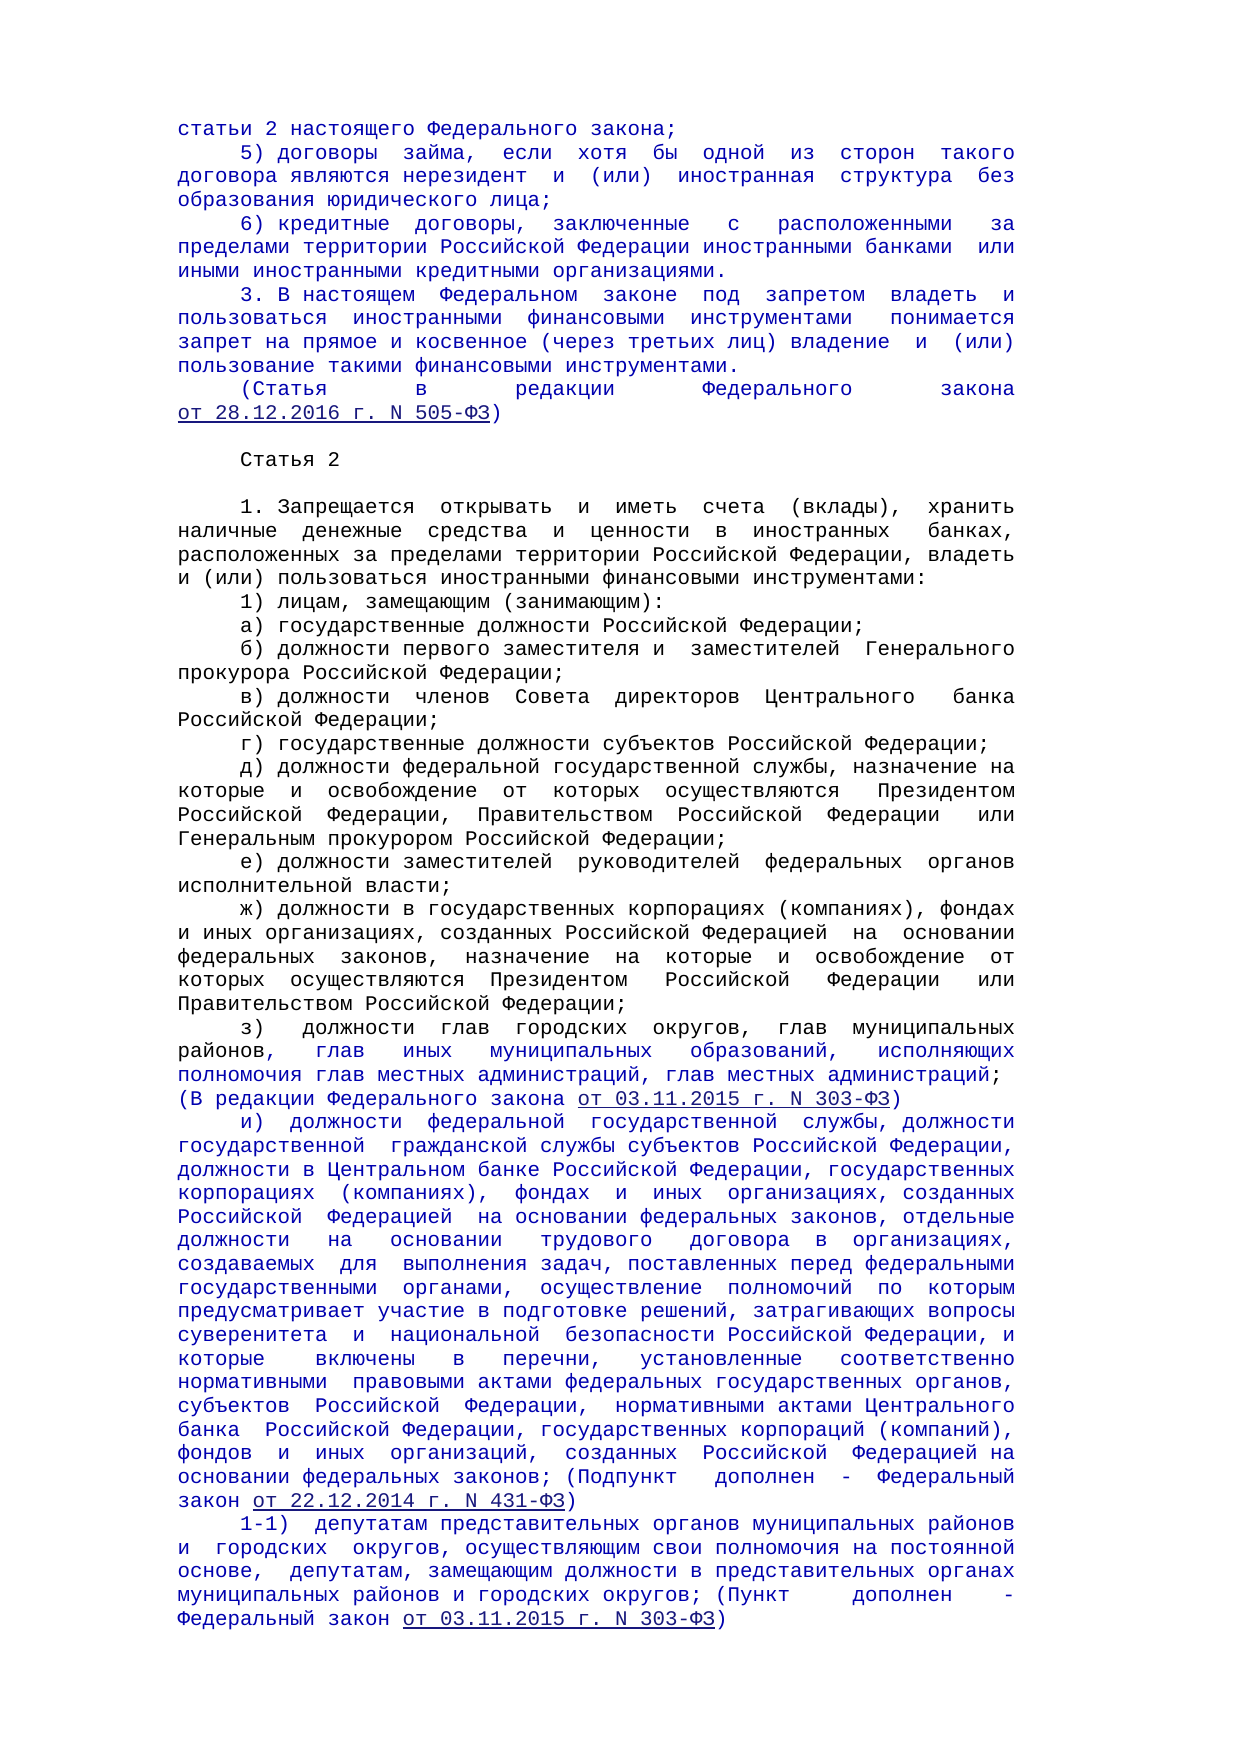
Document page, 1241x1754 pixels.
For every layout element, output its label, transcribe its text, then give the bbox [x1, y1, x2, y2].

text Российской Федерации; [177, 709, 1152, 733]
text исполнительной власти; [177, 875, 1152, 898]
text (В редакции Федерального закона от 03.11.2015 г. N 303-ФЗ) [177, 1088, 1152, 1111]
text Генеральным прокурором Российской Федерации; [177, 827, 1152, 851]
text запрет на прямое и косвенное (через третьих лиц) владение и (или) [177, 331, 1152, 354]
text корпорациях (компаниях), фондах и иных организациях, созданных [177, 1182, 1152, 1206]
text районов, глав иных муниципальных образований, исполняющих [177, 1040, 1152, 1064]
text банка Российской Федерации, государственных корпораций (компаний), [177, 1419, 1152, 1442]
text прокурора Российской Федерации; [177, 662, 1152, 686]
text которые и освобождение от которых осуществляются Президентом [177, 780, 1152, 804]
text пределами территории Российской Федерации иностранными банками или [177, 236, 1152, 260]
text б) должности первого заместителя и заместителей Генерального [177, 638, 1152, 662]
text Правительством Российской Федерации; [177, 993, 1152, 1017]
text от 28.12.2016 г. N 505-ФЗ) [177, 402, 1152, 426]
text 5) договоры займа, если хотя бы одной из сторон такого [177, 142, 1152, 165]
text муниципальных районов и городских округов; (Пункт дополнен - [177, 1584, 1152, 1608]
text субъектов Российской Федерации, нормативными актами Центрального [177, 1395, 1152, 1419]
text и городских округов, осуществляющим свои полномочия на постоянной [177, 1537, 1152, 1561]
text Российской Федерацией на основании федеральных законов, отдельные [177, 1206, 1152, 1229]
text наличные денежные средства и ценности в иностранных банках, [177, 520, 1152, 544]
text которых осуществляются Президентом Российской Федерации или [177, 969, 1152, 993]
text создаваемых для выполнения задач, поставленных перед федеральными [177, 1253, 1152, 1277]
text статьи 2 настоящего Федерального закона; [177, 118, 1152, 142]
text закон от 22.12.2014 г. N 431-ФЗ) [177, 1489, 1152, 1513]
text пользование такими финансовыми инструментами. [177, 354, 1152, 378]
text основании федеральных законов; (Подпункт дополнен - Федеральный [177, 1466, 1152, 1489]
text полномочия глав местных администраций, глав местных администраций; [177, 1064, 1152, 1088]
text договора являются нерезидент и (или) иностранная структура без [177, 165, 1152, 189]
text пользоваться иностранными финансовыми инструментами понимается [177, 307, 1152, 331]
text г) государственные должности субъектов Российской Федерации; [177, 733, 1152, 757]
text Федеральный закон от 03.11.2015 г. N 303-ФЗ) [177, 1608, 1152, 1631]
text Российской Федерации, Правительством Российской Федерации или [177, 804, 1152, 827]
text в) должности членов Совета директоров Центрального банка [177, 686, 1152, 709]
text (Статья в редакции Федерального закона [177, 378, 1152, 402]
text 1-1) депутатам представительных органов муниципальных районов [177, 1513, 1152, 1537]
text Статья 2 [177, 449, 1152, 473]
text 1. Запрещается открывать и иметь счета (вклады), хранить [177, 496, 1152, 520]
text суверенитета и национальной безопасности Российской Федерации, и [177, 1324, 1152, 1348]
text нормативными правовыми актами федеральных государственных органов, [177, 1371, 1152, 1395]
text должности в Центральном банке Российской Федерации, государственных [177, 1158, 1152, 1182]
text д) должности федеральной государственной службы, назначение на [177, 757, 1152, 780]
text з) должности глав городских округов, глав муниципальных [177, 1017, 1152, 1040]
text и) должности федеральной государственной службы, должности [177, 1111, 1152, 1135]
text 6) кредитные договоры, заключенные с расположенными за [177, 213, 1152, 236]
text иными иностранными кредитными организациями. [177, 260, 1152, 284]
text 1) лицам, замещающим (занимающим): [177, 591, 1152, 615]
text и (или) пользоваться иностранными финансовыми инструментами: [177, 567, 1152, 591]
text фондов и иных организаций, созданных Российской Федерацией на [177, 1442, 1152, 1466]
text основе, депутатам, замещающим должности в представительных органах [177, 1561, 1152, 1584]
text государственными органами, осуществление полномочий по которым [177, 1277, 1152, 1300]
text предусматривает участие в подготовке решений, затрагивающих вопросы [177, 1300, 1152, 1324]
text которые включены в перечни, установленные соответственно [177, 1348, 1152, 1371]
text расположенных за пределами территории Российской Федерации, владеть [177, 544, 1152, 567]
text и иных организациях, созданных Российской Федерацией на основании [177, 922, 1152, 946]
text федеральных законов, назначение на которые и освобождение от [177, 946, 1152, 969]
text е) должности заместителей руководителей федеральных органов [177, 851, 1152, 875]
text образования юридического лица; [177, 189, 1152, 213]
text ж) должности в государственных корпорациях (компаниях), фондах [177, 898, 1152, 922]
text государственной гражданской службы субъектов Российской Федерации, [177, 1135, 1152, 1158]
text 3. В настоящем Федеральном законе под запретом владеть и [177, 284, 1152, 307]
text а) государственные должности Российской Федерации; [177, 615, 1152, 638]
text должности на основании трудового договора в организациях, [177, 1229, 1152, 1253]
